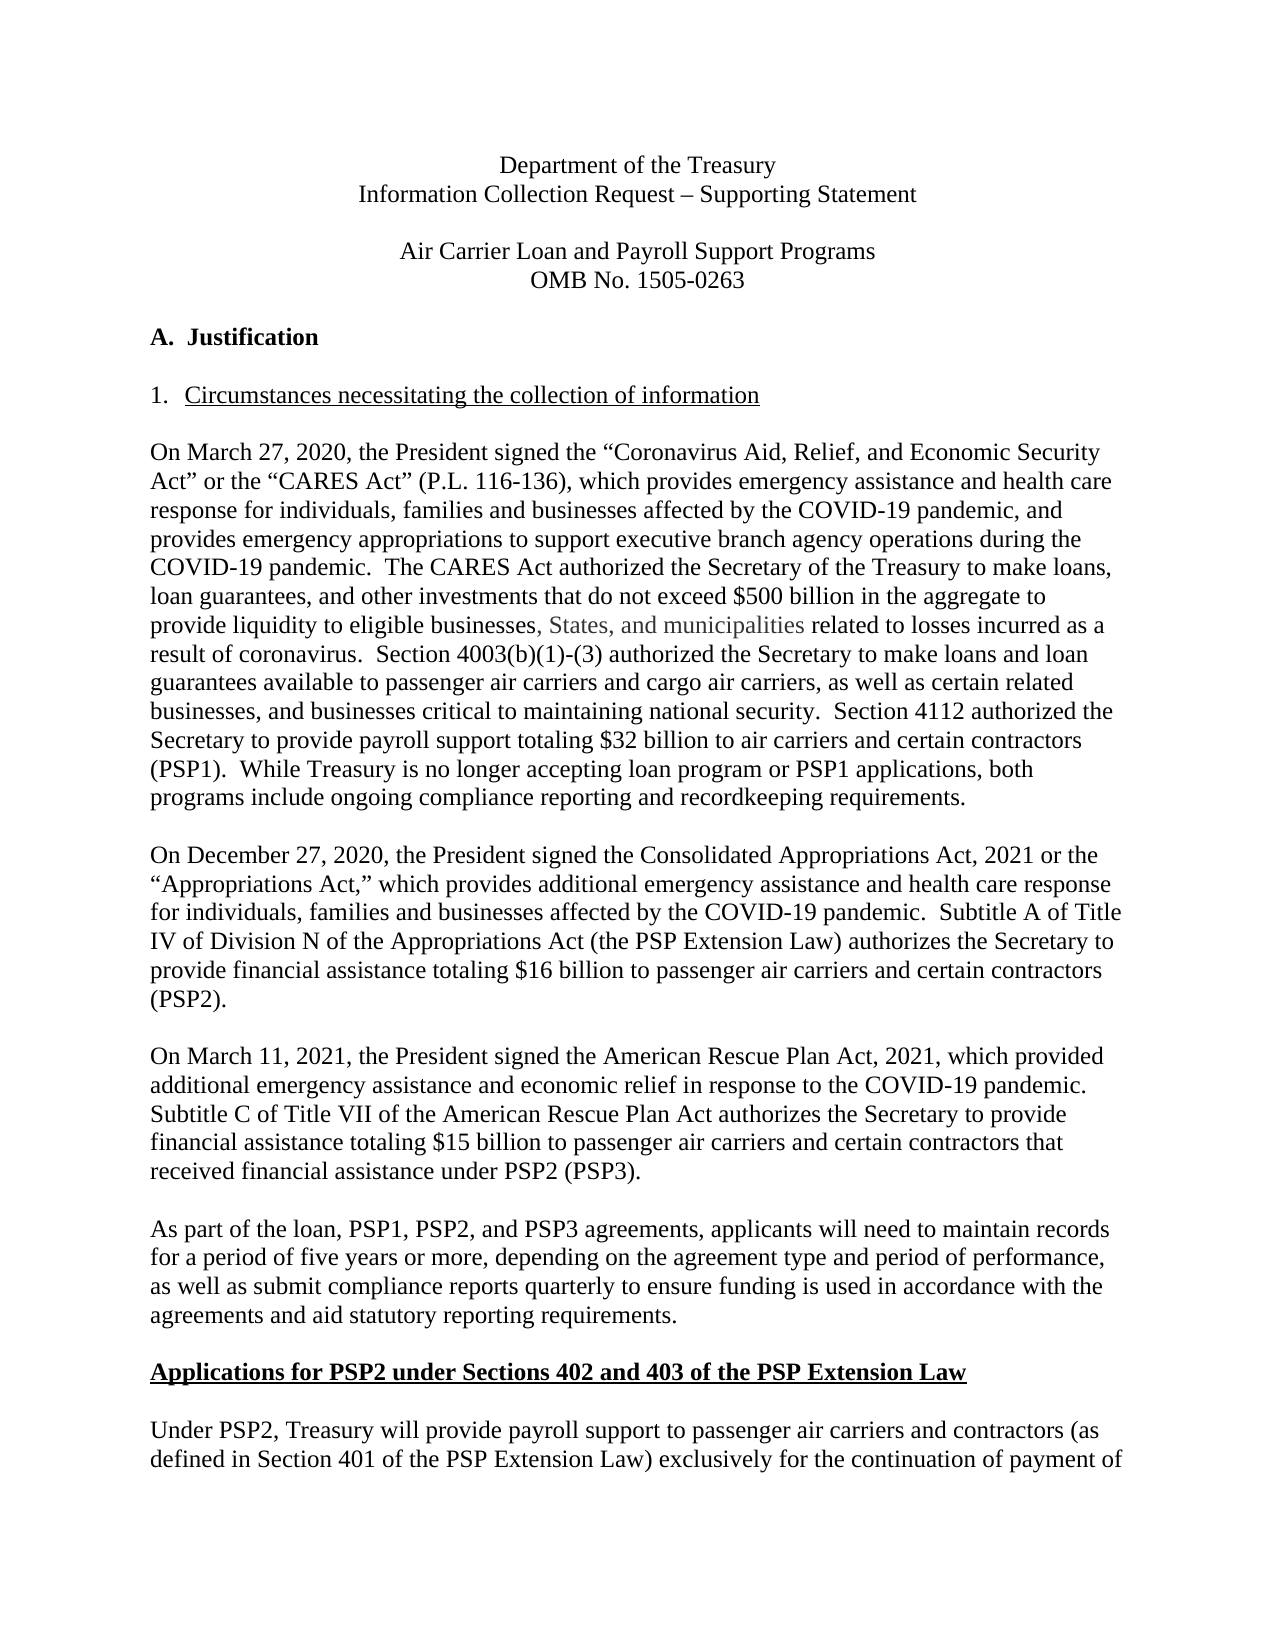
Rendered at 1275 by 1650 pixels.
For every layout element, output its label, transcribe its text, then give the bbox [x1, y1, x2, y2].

text OMB No. 1505-0263 [150, 265, 1125, 294]
text On March 27, 2020, the President signed the “Coronavirus Aid, Relief, and Economic Security Act” or the “CARES Act” (P.L. 116-136), which provides emergency assistance and health care response for individuals, families and businesses affected by the COVID-19 pandemic, and provides emergency appropriations to support executive branch agency operations during the COVID-19 pandemic. The CARES Act authorized the Secretary of the Treasury to make loans, loan guarantees, and other investments that do not exceed $500 billion in the aggregate to provide liquidity to eligible businesses, States, and municipalities related to losses incurred as a result of coronavirus. Section 4003(b)(1)-(3) authorized the Secretary to make loans and loan guarantees available to passenger air carriers and cargo air carriers, as well as certain related businesses, and businesses critical to maintaining national security. Section 4112 authorized the Secretary to provide payroll support totaling $32 billion to air carriers and certain contractors (PSP1). While Treasury is no longer accepting loan program or PSP1 applications, both programs include ongoing compliance reporting and recordkeeping requirements. [150, 437, 1125, 811]
text Department of the Treasury [150, 150, 1125, 179]
text As part of the loan, PSP1, PSP2, and PSP3 agreements, applicants will need to maintain records for a period of five years or more, depending on the agreement type and period of performance, as well as submit compliance reports quarterly to ensure funding is used in accordance with the agreements and aid statutory reporting requirements. [150, 1214, 1125, 1329]
text On March 11, 2021, the President signed the American Rescue Plan Act, 2021, which provided additional emergency assistance and economic relief in response to the COVID-19 pandemic. Subtitle C of Title VII of the American Rescue Plan Act authorizes the Secretary to provide financial assistance totaling $15 billion to passenger air carriers and certain contractors that received financial assistance under PSP2 (PSP3). [150, 1041, 1125, 1185]
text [150, 1415, 1125, 1472]
text Applications for PSP2 under Sections 402 and 403 of the PSP Extension Law [150, 1357, 1125, 1386]
text A. Justification [150, 322, 1125, 351]
text Information Collection Request – Supporting Statement [150, 179, 1125, 207]
text On December 27, 2020, the President signed the Consolidated Appropriations Act, 2021 or the “Appropriations Act,” which provides additional emergency assistance and health care response for individuals, families and businesses affected by the COVID-19 pandemic. Subtitle A of Title IV of Division N of the Appropriations Act (the PSP Extension Law) authorizes the Secretary to provide financial assistance totaling $16 billion to passenger air carriers and certain contractors (PSP2). [150, 840, 1125, 1012]
text Air Carrier Loan and Payroll Support Programs [150, 236, 1125, 265]
list Circumstances necessitating the collection of information [150, 380, 1125, 409]
